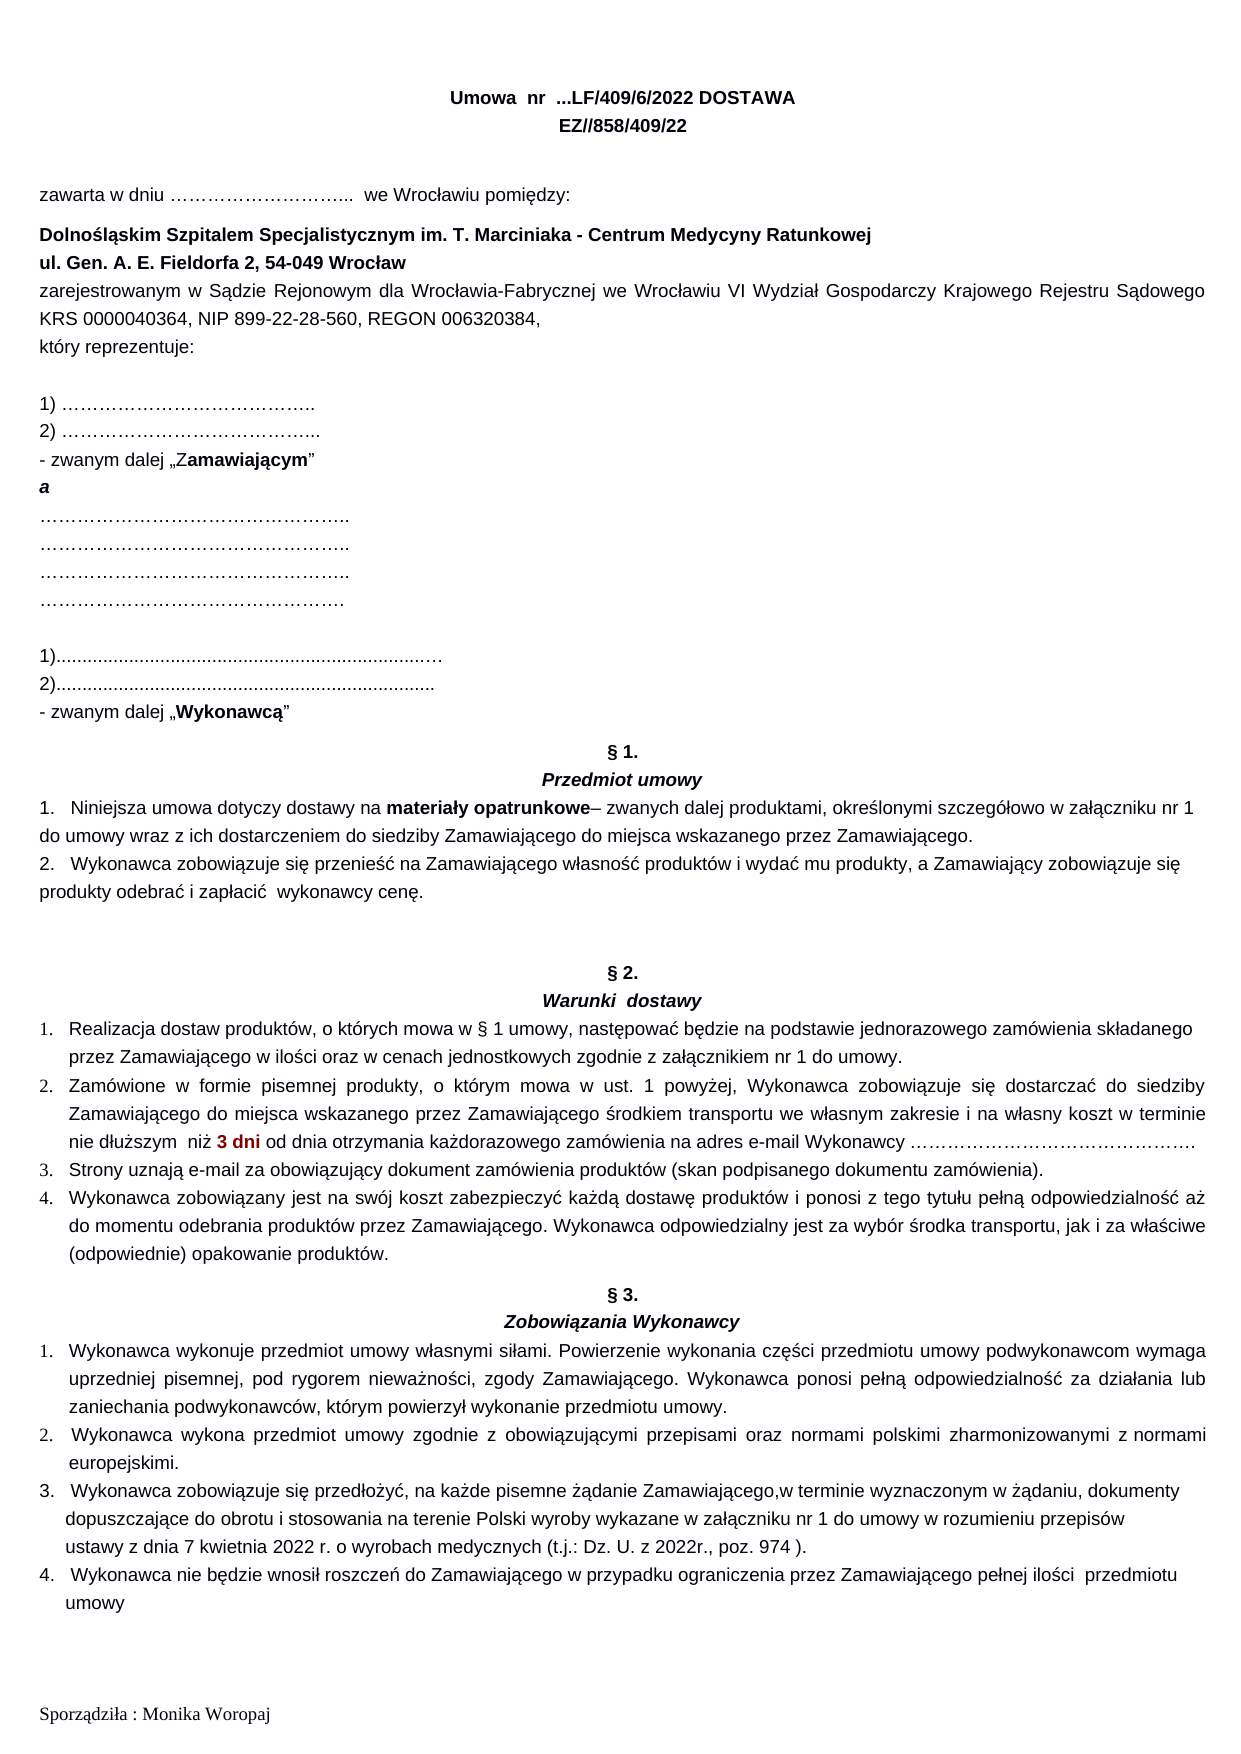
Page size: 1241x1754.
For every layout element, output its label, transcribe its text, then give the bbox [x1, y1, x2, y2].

list 1. Niniejsza umowa dotyczy dostawy na materiały opatrunkowe– zwanych dalej produktami, określonymi szczegółowo w załączniku nr 1 do umowy wraz z ich dostarczeniem do siedziby Zamawiającego do miejsca wskazanego przez Zamawiającego. [39, 797, 1206, 847]
list 3. Wykonawca zobowiązuje się przedłożyć, na każde pisemne żądanie Zamawiającego,w terminie wyznaczonym w żądaniu, dokumenty [39, 1480, 1206, 1501]
text który reprezentuje: [39, 336, 1206, 358]
text …………………………………………. [39, 588, 1206, 610]
text ………………………………………….. [39, 504, 1206, 526]
text ul. Gen. A. E. Fieldorfa 2, 54-049 Wrocław [39, 252, 1206, 274]
text a [39, 476, 1206, 498]
list umowy [39, 1592, 1206, 1613]
list Strony uznają e-mail za obowiązujący dokument zamówienia produktów (skan podpisanego dokumentu zamówienia). [39, 1158, 1206, 1180]
list dopuszczające do obrotu i stosowania na terenie Polski wyroby wykazane w załączniku nr 1 do umowy w rozumieniu przepisów [39, 1508, 1206, 1529]
text § 3. [39, 1283, 1206, 1305]
text - zwanym dalej „Zamawiającym” [39, 448, 1206, 470]
text ………………………………………….. [39, 560, 1206, 582]
text Warunki dostawy [39, 990, 1206, 1012]
list Wykonawca wykonuje przedmiot umowy własnymi siłami. Powierzenie wykonania części przedmiotu umowy podwykonawcom wymaga uprzedniej pisemnej, pod rygorem nieważności, zgody Zamawiającego. Wykonawca ponosi pełną odpowiedzialność za działania lub zaniechania podwykonawców, którym powierzył wykonanie przedmiotu umowy. [39, 1339, 1206, 1417]
list 2. Wykonawca zobowiązuje się przenieść na Zamawiającego własność produktów i wydać mu produkty, a Zamawiający zobowiązuje się produkty odebrać i zapłacić wykonawcy cenę. [39, 853, 1206, 903]
text § 1. [39, 741, 1206, 763]
text zarejestrowanym w Sądzie Rejonowym dla Wrocławia-Fabrycznej we Wrocławiu VI Wydział Gospodarczy Krajowego Rejestru Sądowego KRS 0000040364, NIP 899-22-28-560, REGON 006320384, [39, 280, 1206, 330]
text ………………………………………….. [39, 532, 1206, 554]
text 1) ………………………………….. [39, 392, 1206, 414]
list Zamówione w formie pisemnej produkty, o którym mowa w ust. 1 powyżej, Wykonawca zobowiązuje się dostarczać do siedziby Zamawiającego do miejsca wskazanego przez Zamawiającego środkiem transportu we własnym zakresie i na własny koszt w terminie nie dłuższym niż 3 dni od dnia otrzymania każdorazowego zamówienia na adres e-mail Wykonawcy ………………………………………. [39, 1074, 1206, 1152]
list Wykonawca zobowiązany jest na swój koszt zabezpieczyć każdą dostawę produktów i ponosi z tego tytułu pełną odpowiedzialność aż do momentu odebrania produktów przez Zamawiającego. Wykonawca odpowiedzialny jest za wybór środka transportu, jak i za właściwe (odpowiednie) opakowanie produktów. [39, 1187, 1206, 1264]
text Zobowiązania Wykonawcy [39, 1311, 1206, 1333]
text § 2. [39, 962, 1206, 984]
text - zwanym dalej „Wykonawcą” [39, 701, 1206, 722]
text 2)......................................................................... [39, 672, 1206, 694]
text 1).......................................................................… [39, 644, 1206, 666]
text Przedmiot umowy [39, 769, 1206, 791]
text Umowa nr ...LF/409/6/2022 DOSTAWA [39, 87, 1206, 109]
text EZ//858/409/22 [39, 115, 1206, 137]
text 2) …………………………………... [39, 420, 1206, 442]
text Dolnośląskim Szpitalem Specjalistycznym im. T. Marciniaka - Centrum Medycyny Ratunkowej [39, 224, 1206, 246]
list 4. Wykonawca nie będzie wnosił roszczeń do Zamawiającego w przypadku ograniczenia przez Zamawiającego pełnej ilości przedmiotu [39, 1564, 1206, 1585]
list ustawy z dnia 7 kwietnia 2022 r. o wyrobach medycznych (t.j.: Dz. U. z 2022r., poz. 974 ). [39, 1536, 1206, 1557]
list Wykonawca wykona przedmiot umowy zgodnie z obowiązującymi przepisami oraz normami polskimi zharmonizowanymi z normami europejskimi. [39, 1423, 1206, 1473]
list Realizacja dostaw produktów, o których mowa w § 1 umowy, następować będzie na podstawie jednorazowego zamówienia składanego przez Zamawiającego w ilości oraz w cenach jednostkowych zgodnie z załącznikiem nr 1 do umowy. [39, 1018, 1206, 1068]
text zawarta w dniu ………………………... we Wrocławiu pomiędzy: [39, 184, 1206, 205]
